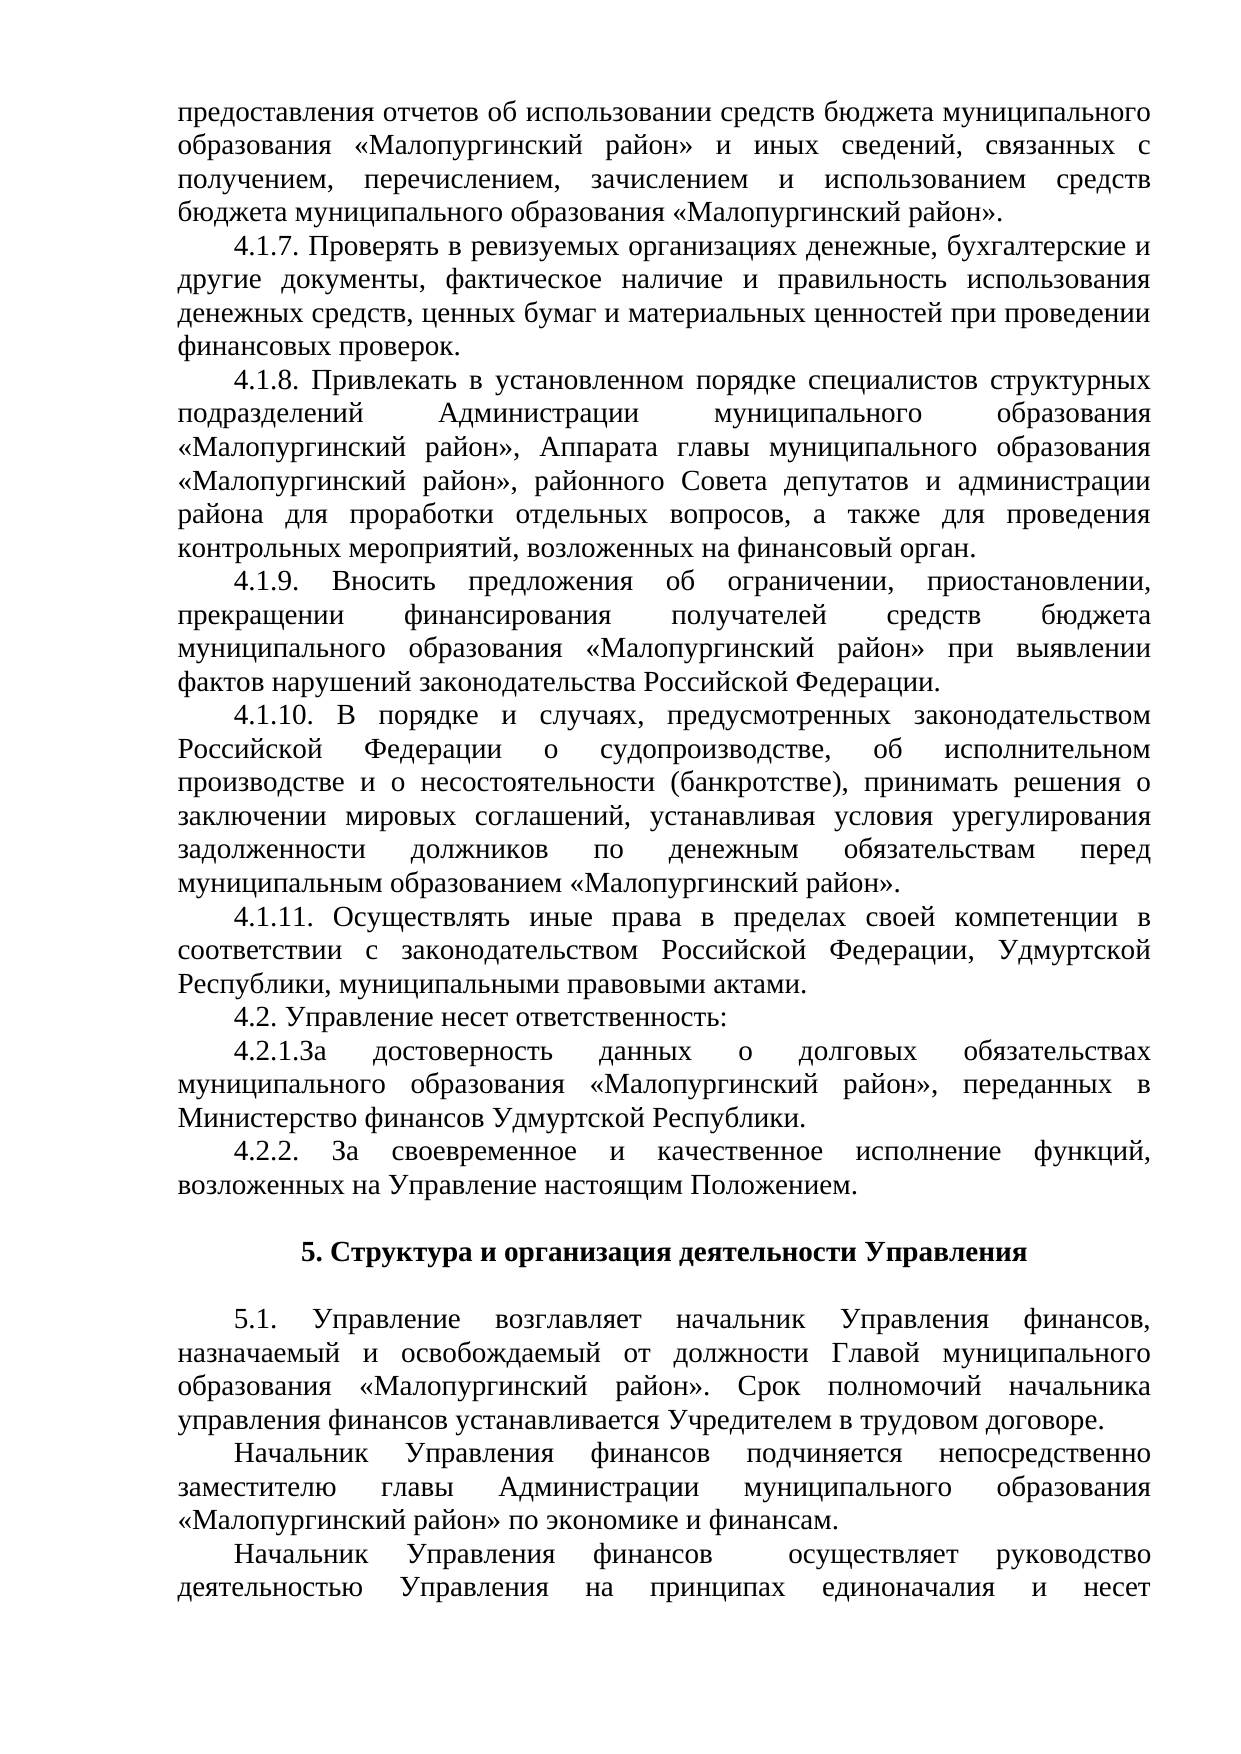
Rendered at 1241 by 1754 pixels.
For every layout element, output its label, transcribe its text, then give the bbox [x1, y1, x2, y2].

text 4.2. Управление несет ответственность: [177, 999, 1152, 1033]
text 5. Структура и организация деятельности Управления [177, 1234, 1152, 1268]
text 4.1.9. Вносить предложения об ограничении, приостановлении, прекращении финансирования получателей средств бюджета муниципального образования «Малопургинский район» при выявлении фактов нарушений законодательства Российской Федерации. [177, 563, 1152, 697]
text 4.1.8. Привлекать в установленном порядке специалистов структурных подразделений Администрации муниципального образования «Малопургинский район», Аппарата главы муниципального образования «Малопургинский район», районного Совета депутатов и администрации района для проработки отдельных вопросов, а также для проведения контрольных мероприятий, возложенных на финансовый орган. [177, 362, 1152, 563]
text 4.2.1.За достоверность данных о долговых обязательствах муниципального образования «Малопургинский район», переданных в Министерство финансов Удмуртской Республики. [177, 1033, 1152, 1133]
text 5.1. Управление возглавляет начальник Управления финансов, назначаемый и освобождаемый от должности Главой муниципального образования «Малопургинский район». Срок полномочий начальника управления финансов устанавливается Учредителем в трудовом договоре. [177, 1301, 1152, 1435]
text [177, 94, 1152, 228]
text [177, 1536, 1152, 1603]
text 4.2.2. За своевременное и качественное исполнение функций, возложенных на Управление настоящим Положением. [177, 1133, 1152, 1201]
text 4.1.10. В порядке и случаях, предусмотренных законодательством Российской Федерации о судопроизводстве, об исполнительном производстве и о несостоятельности (банкротстве), принимать решения о заключении мировых соглашений, устанавливая условия урегулирования задолженности должников по денежным обязательствам перед муниципальным образованием «Малопургинский район». [177, 697, 1152, 899]
text 4.1.11. Осуществлять иные права в пределах своей компетенции в соответствии с законодательством Российской Федерации, Удмуртской Республики, муниципальными правовыми актами. [177, 899, 1152, 999]
text Начальник Управления финансов подчиняется непосредственно заместителю главы Администрации муниципального образования «Малопургинский район» по экономике и финансам. [177, 1435, 1152, 1536]
text 4.1.7. Проверять в ревизуемых организациях денежные, бухгалтерские и другие документы, фактическое наличие и правильность использования денежных средств, ценных бумаг и материальных ценностей при проведении финансовых проверок. [177, 228, 1152, 362]
